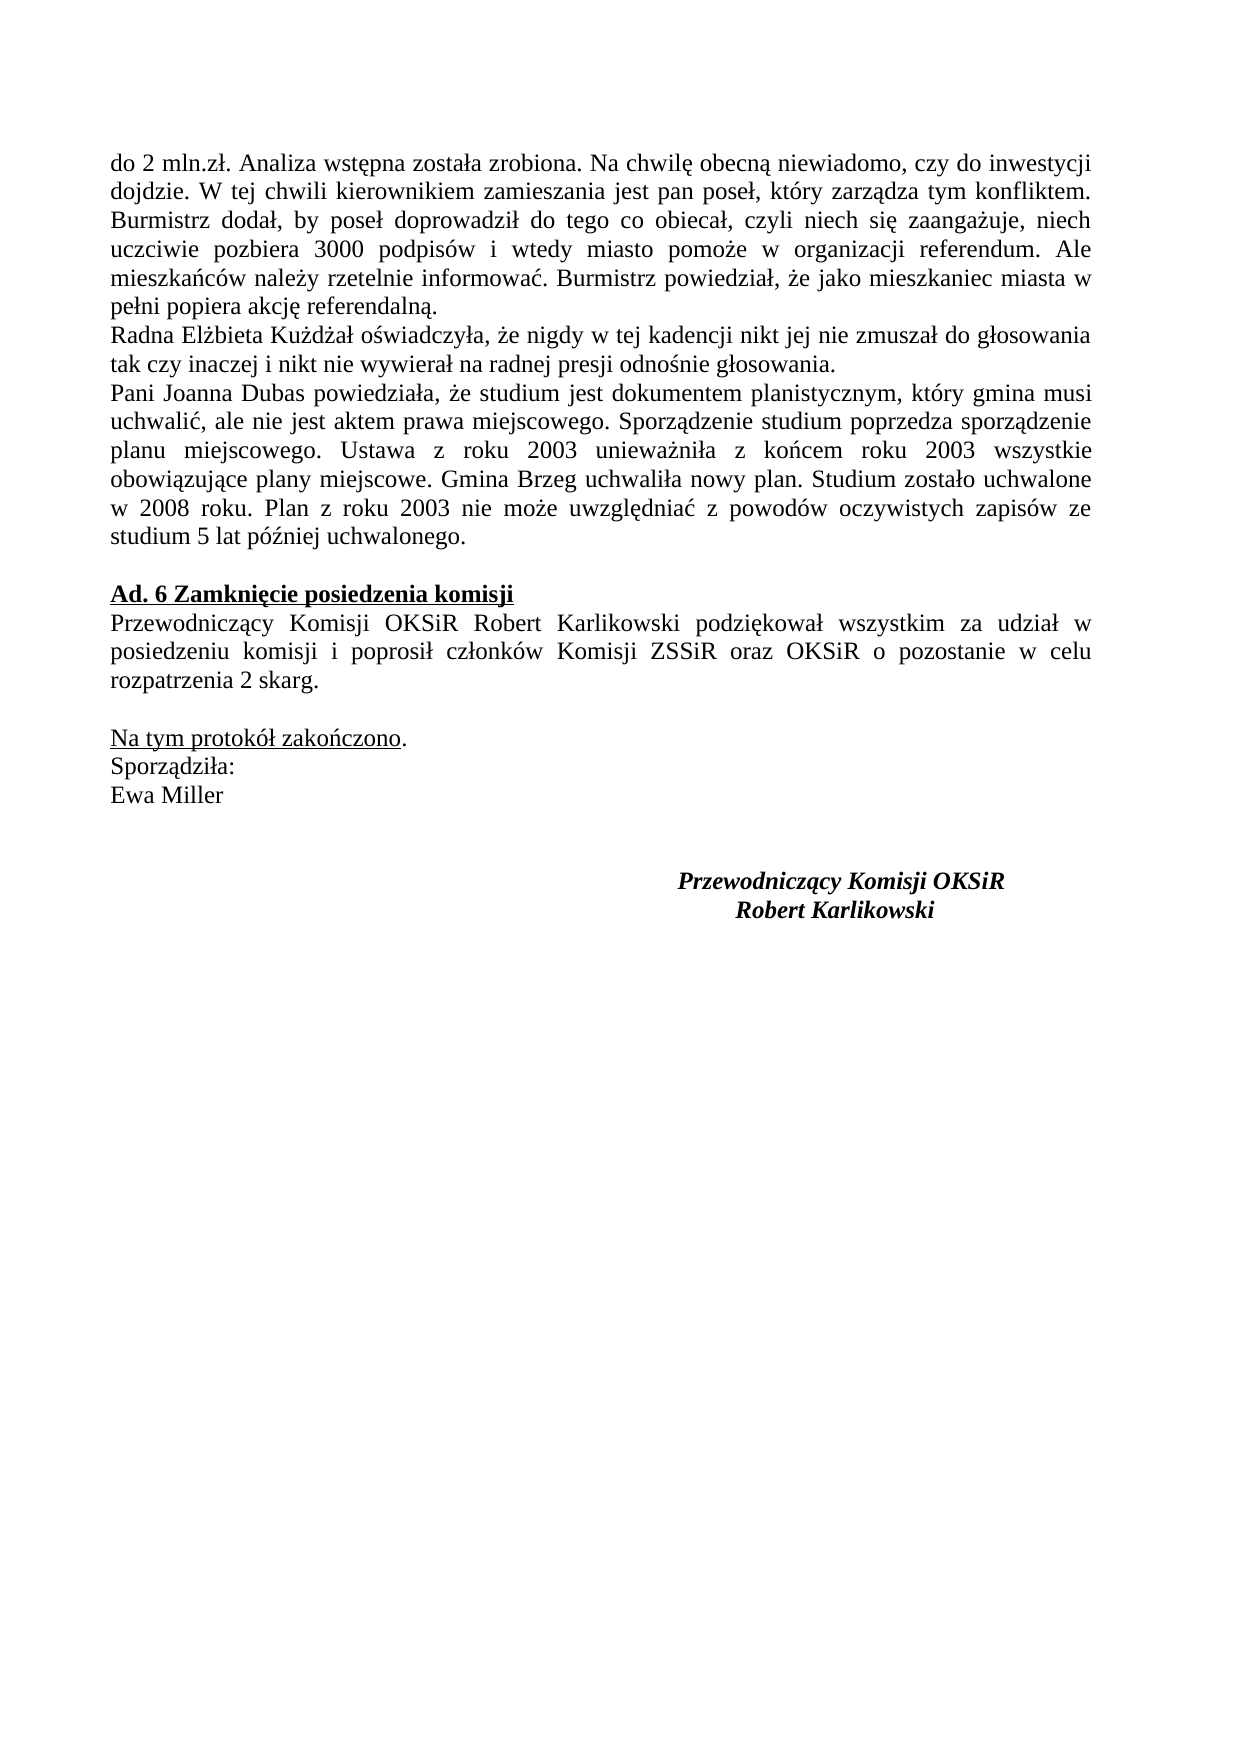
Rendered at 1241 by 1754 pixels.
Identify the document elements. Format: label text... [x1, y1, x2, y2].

text Ewa Miller [110, 780, 1093, 809]
text Na tym protokół zakończono. [110, 723, 1093, 751]
text Sporządziła: [110, 751, 1093, 780]
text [110, 148, 1093, 320]
text Przewodniczący Komisji OKSiR Robert Karlikowski podziękował wszystkim za udział w posiedzeniu komisji i poprosił członków Komisji ZSSiR oraz OKSiR o pozostanie w celu rozpatrzenia 2 skarg. [110, 608, 1093, 694]
text Pani Joanna Dubas powiedziała, że studium jest dokumentem planistycznym, który gmina musi uchwalić, ale nie jest aktem prawa miejscowego. Sporządzenie studium poprzedza sporządzenie planu miejscowego. Ustawa z roku 2003 unieważniła z końcem roku 2003 wszystkie obowiązujące plany miejscowe. Gmina Brzeg uchwaliła nowy plan. Studium zostało uchwalone w 2008 roku. Plan z roku 2003 nie może uwzględniać z powodów oczywistych zapisów ze studium 5 lat później uchwalonego. [110, 378, 1093, 550]
text Radna Elżbieta Kużdżał oświadczyła, że nigdy w tej kadencji nikt jej nie zmuszał do głosowania tak czy inaczej i nikt nie wywierał na radnej presji odnośnie głosowania. [110, 320, 1093, 378]
text Ad. 6 Zamknięcie posiedzenia komisji [110, 579, 1093, 608]
text Robert Karlikowski [110, 895, 1093, 924]
text Przewodniczący Komisji OKSiR [590, 866, 1093, 895]
